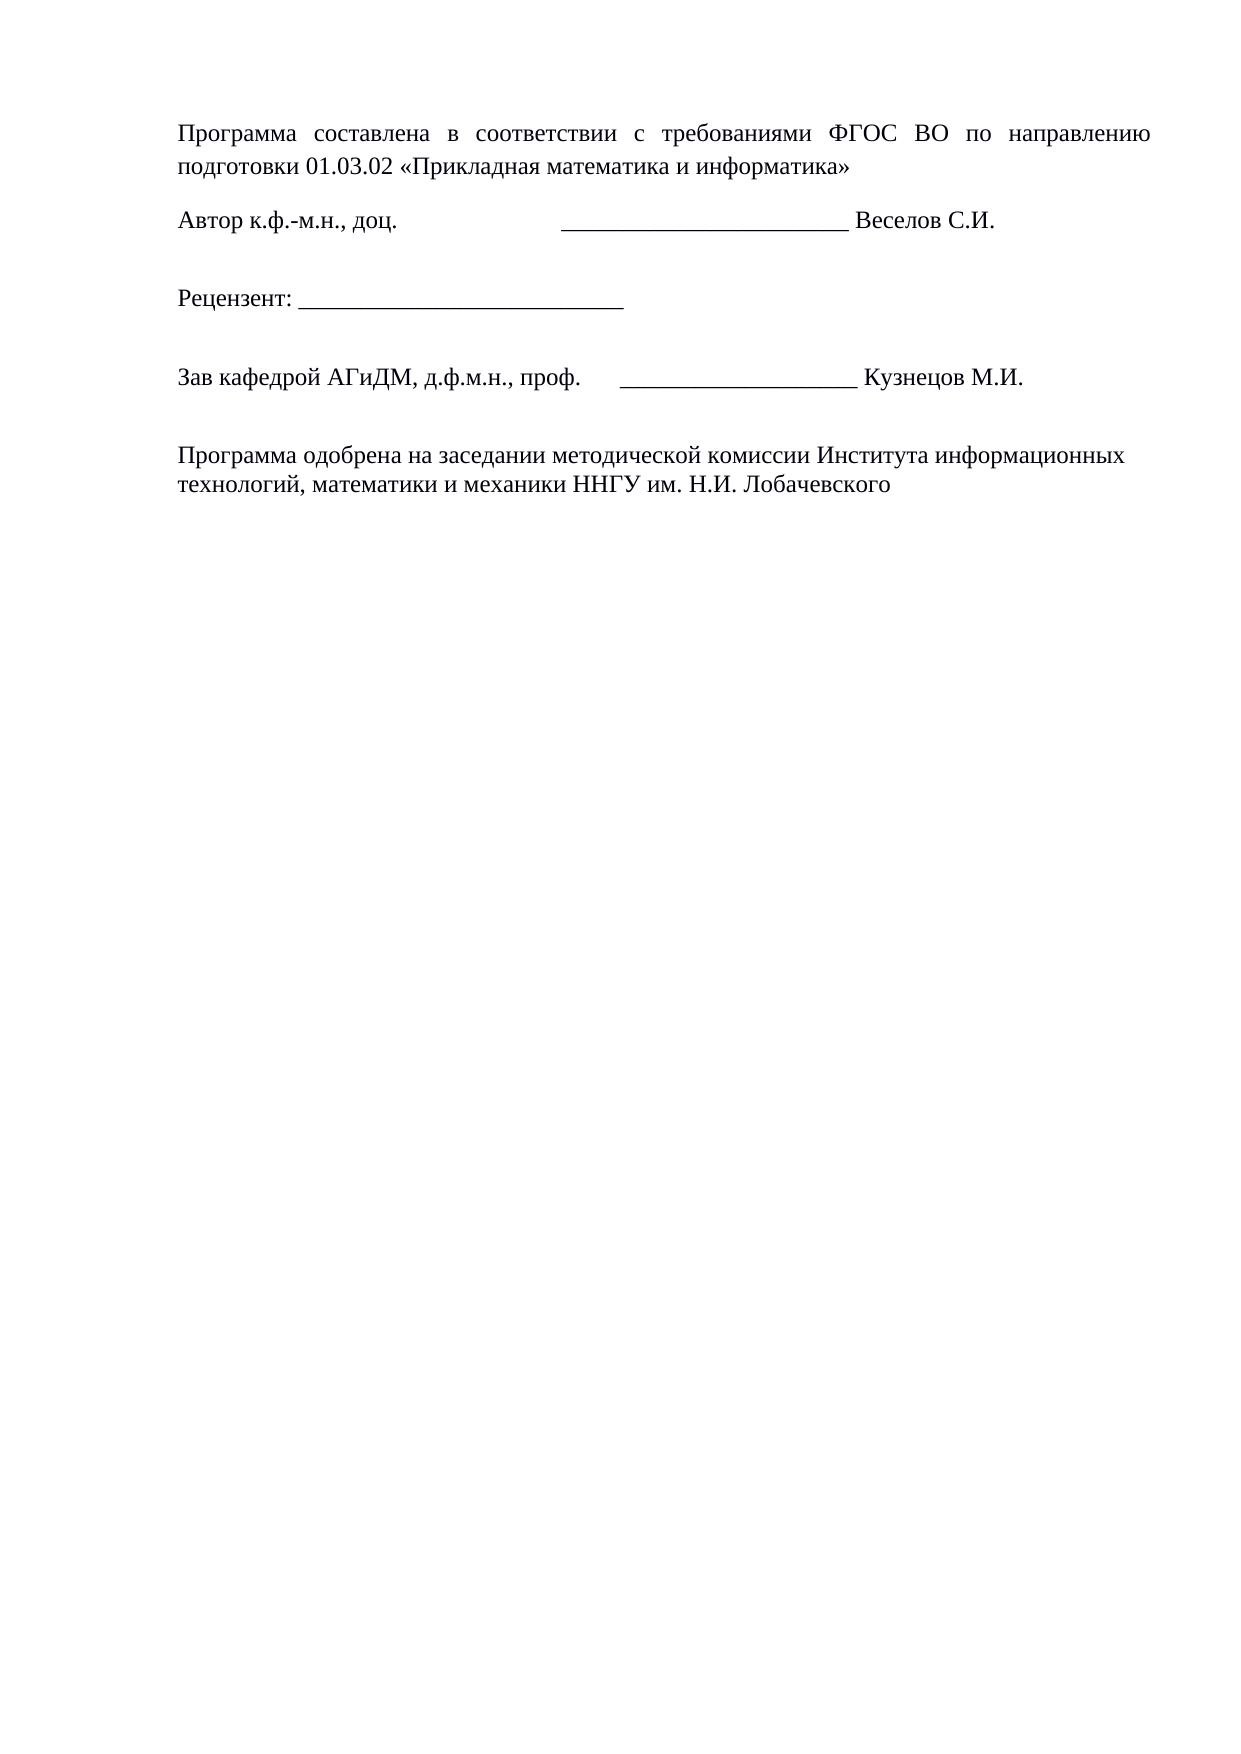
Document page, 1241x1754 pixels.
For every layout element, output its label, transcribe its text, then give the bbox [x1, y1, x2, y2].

text Рецензент: __________________________ [177, 283, 1152, 312]
text Зав кафедрой АГиДМ, д.ф.м.н., проф. ___________________ Кузнецов М.И. [177, 362, 1152, 390]
text Автор к.ф.-м.н., доц. _______________________ Веселов С.И. [177, 205, 1152, 234]
text Программа составлена в соответствии с требованиями ФГОС ВО по направлению подготовки 01.03.02 «Прикладная математика и информатика» [177, 118, 1152, 180]
text Программа одобрена на заседании методической комиссии Института информационных технологий, математики и механики ННГУ им. Н.И. Лобачевского [177, 440, 1152, 497]
